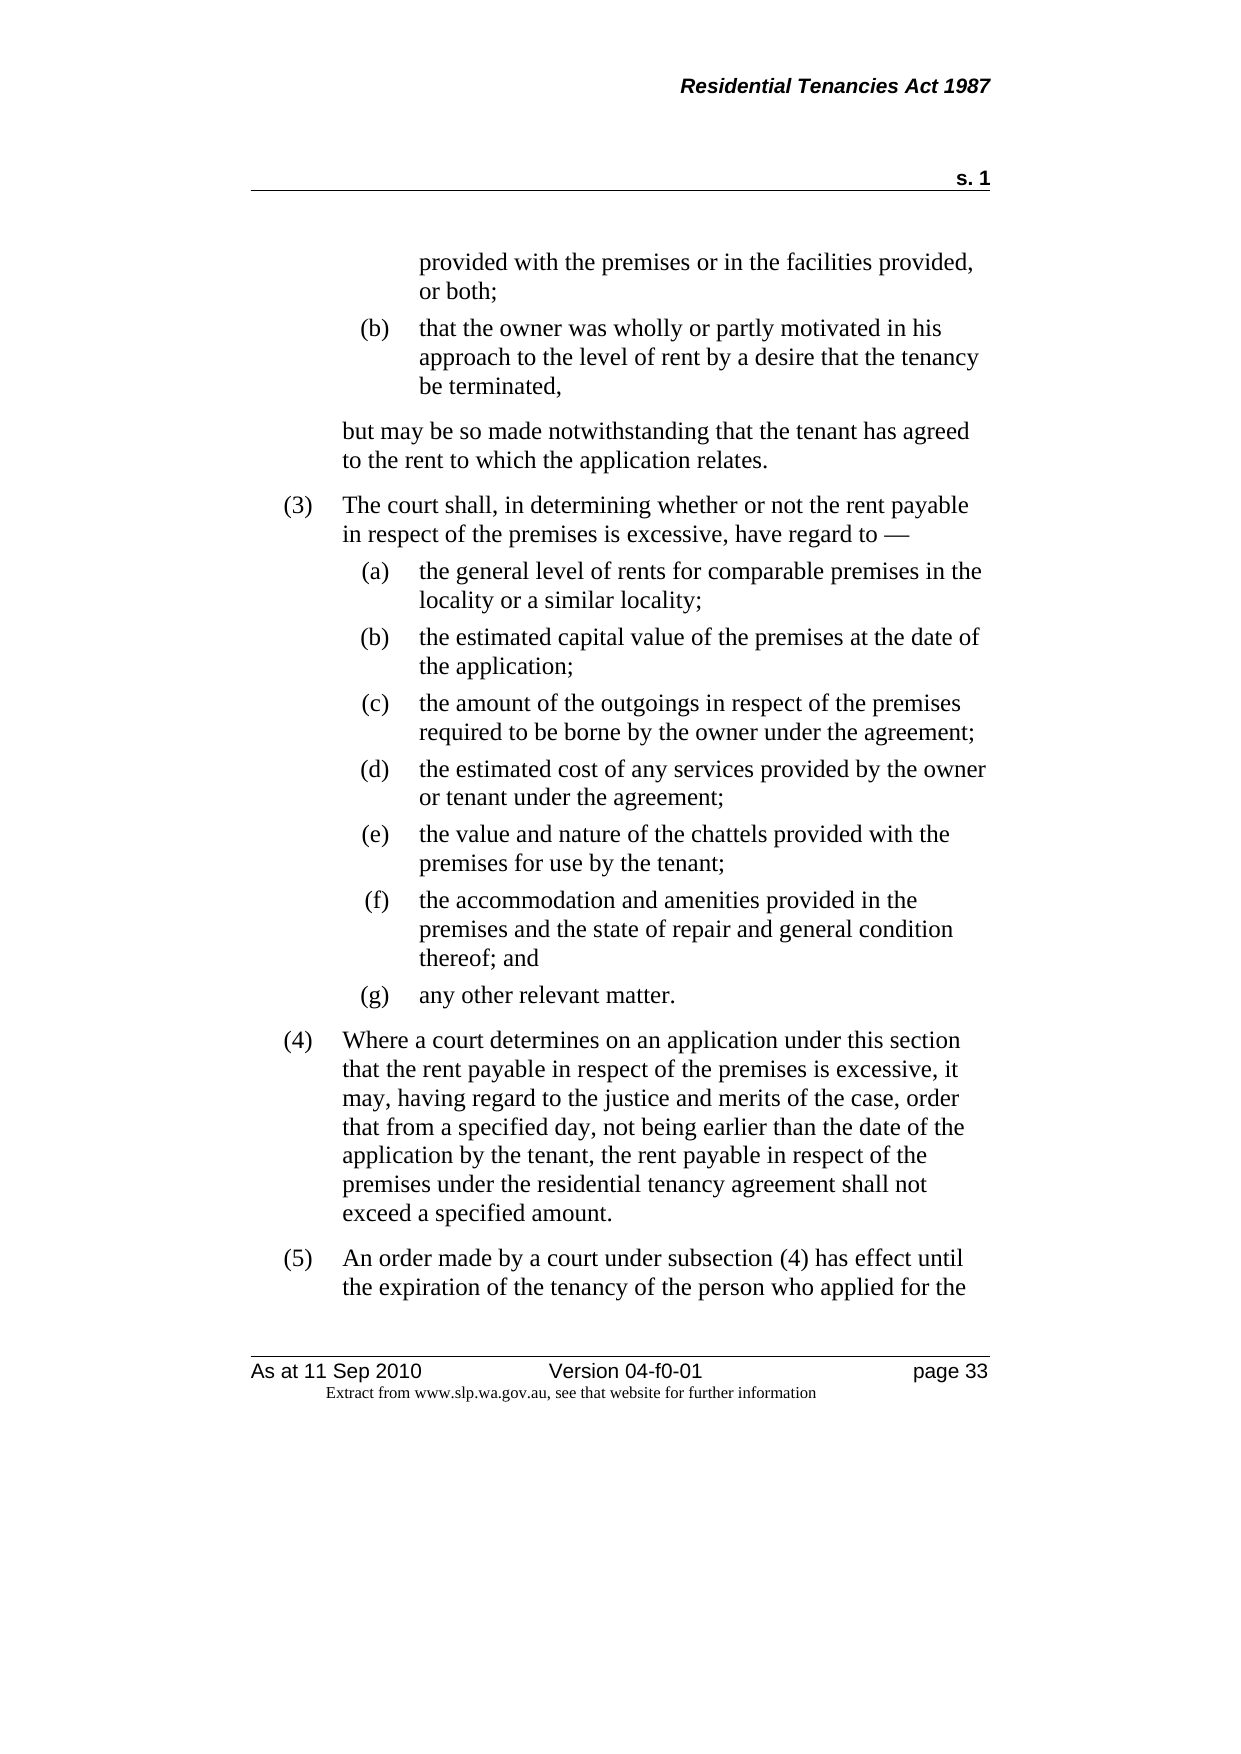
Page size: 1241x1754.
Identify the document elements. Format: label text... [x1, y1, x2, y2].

text but may be so made notwithstanding that the tenant has agreed to the rent to which the application relates. [251, 416, 990, 474]
text (g) any other relevant matter. [251, 980, 990, 1009]
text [251, 247, 990, 305]
text (d) the estimated cost of any services provided by the owner or tenant under the agreement; [251, 754, 990, 811]
text (b) that the owner was wholly or partly motivated in his approach to the level of rent by a desire that the tenancy be terminated, [251, 313, 990, 399]
text (a) the general level of rents for comparable premises in the locality or a similar locality; [251, 556, 990, 614]
text (e) the value and nature of the chattels provided with the premises for use by the tenant; [251, 819, 990, 877]
text (3) The court shall, in determining whether or not the rent payable in respect of the premises is excessive, have regard to — [251, 490, 990, 548]
text (c) the amount of the outgoings in respect of the premises required to be borne by the owner under the agreement; [251, 688, 990, 745]
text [251, 1243, 990, 1301]
text (f) the accommodation and amenities provided in the premises and the state of repair and general condition thereof; and [251, 885, 990, 972]
text (4) Where a court determines on an application under this section that the rent payable in respect of the premises is excessive, it may, having regard to the justice and merits of the case, order that from a specified day, not being earlier than the date of the application by the tenant, the rent payable in respect of the premises under the residential tenancy agreement shall not exceed a specified amount. [251, 1025, 990, 1227]
text (b) the estimated capital value of the premises at the date of the application; [251, 622, 990, 679]
